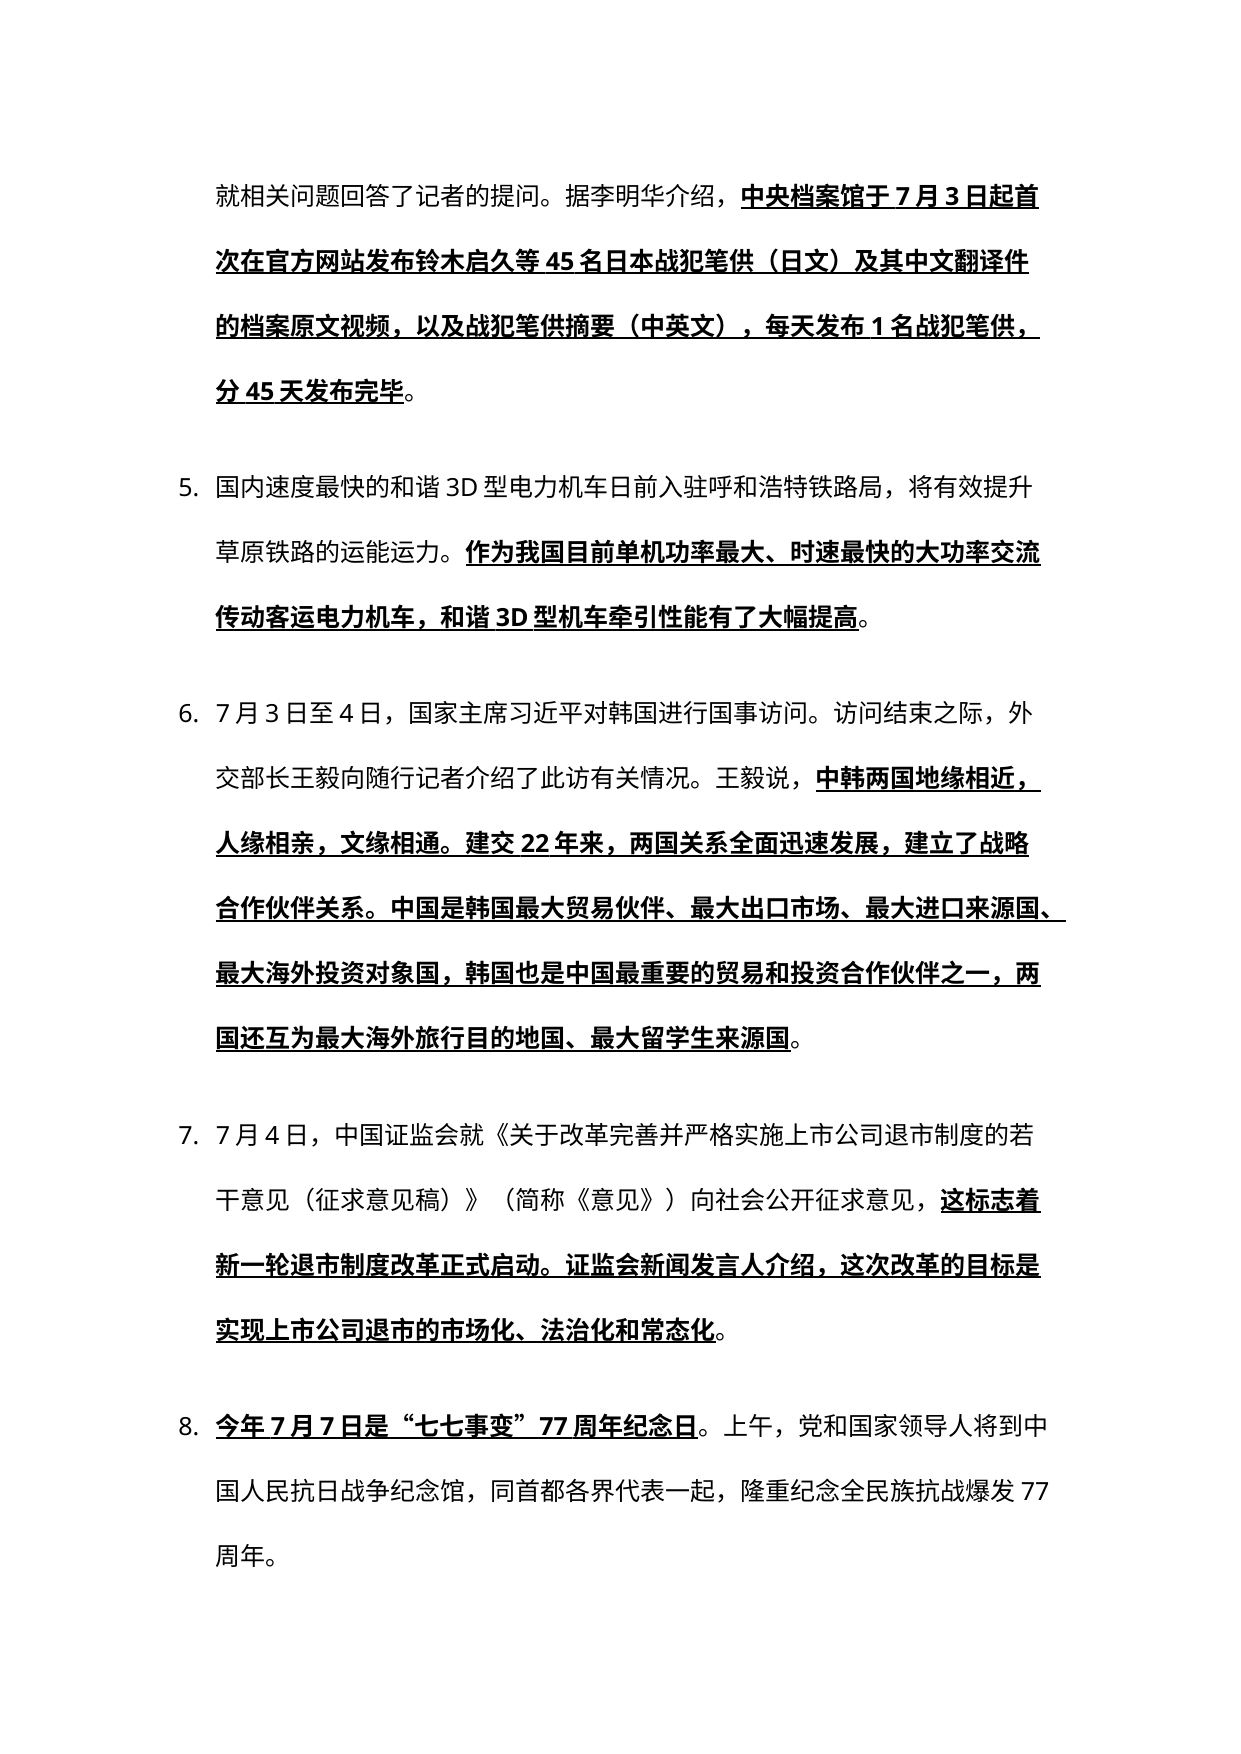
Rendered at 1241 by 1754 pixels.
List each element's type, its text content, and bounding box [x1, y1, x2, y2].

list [178, 162, 1053, 422]
list 今年7月7日是“七七事变”77周年纪念日。上午，党和国家领导人将到中国人民抗日战争纪念馆，同首都各界代表一起，隆重纪念全民族抗战爆发77周年。 [178, 1392, 1053, 1587]
list 7月3日至4日，国家主席习近平对韩国进行国事访问。访问结束之际，外交部长王毅向随行记者介绍了此访有关情况。王毅说，中韩两国地缘相近，人缘相亲，文缘相通。建交22年来，两国关系全面迅速发展，建立了战略合作伙伴关系。中国是韩国最大贸易伙伴、最大出口市场、最大进口来源国、最大海外投资对象国，韩国也是中国最重要的贸易和投资合作伙伴之一，两国还互为最大海外旅行目的地国、最大留学生来源国。 [178, 679, 1053, 1069]
list 7月4日，中国证监会就《关于改革完善并严格实施上市公司退市制度的若干意见（征求意见稿）》（简称《意见》）向社会公开征求意见，这标志着新一轮退市制度改革正式启动。证监会新闻发言人介绍，这次改革的目标是实现上市公司退市的市场化、法治化和常态化。 [178, 1101, 1053, 1361]
list 国内速度最快的和谐3D型电力机车日前入驻呼和浩特铁路局，将有效提升草原铁路的运能运力。作为我国目前单机功率最大、时速最快的大功率交流传动客运电力机车，和谐3D型机车牵引性能有了大幅提高。 [178, 453, 1053, 648]
